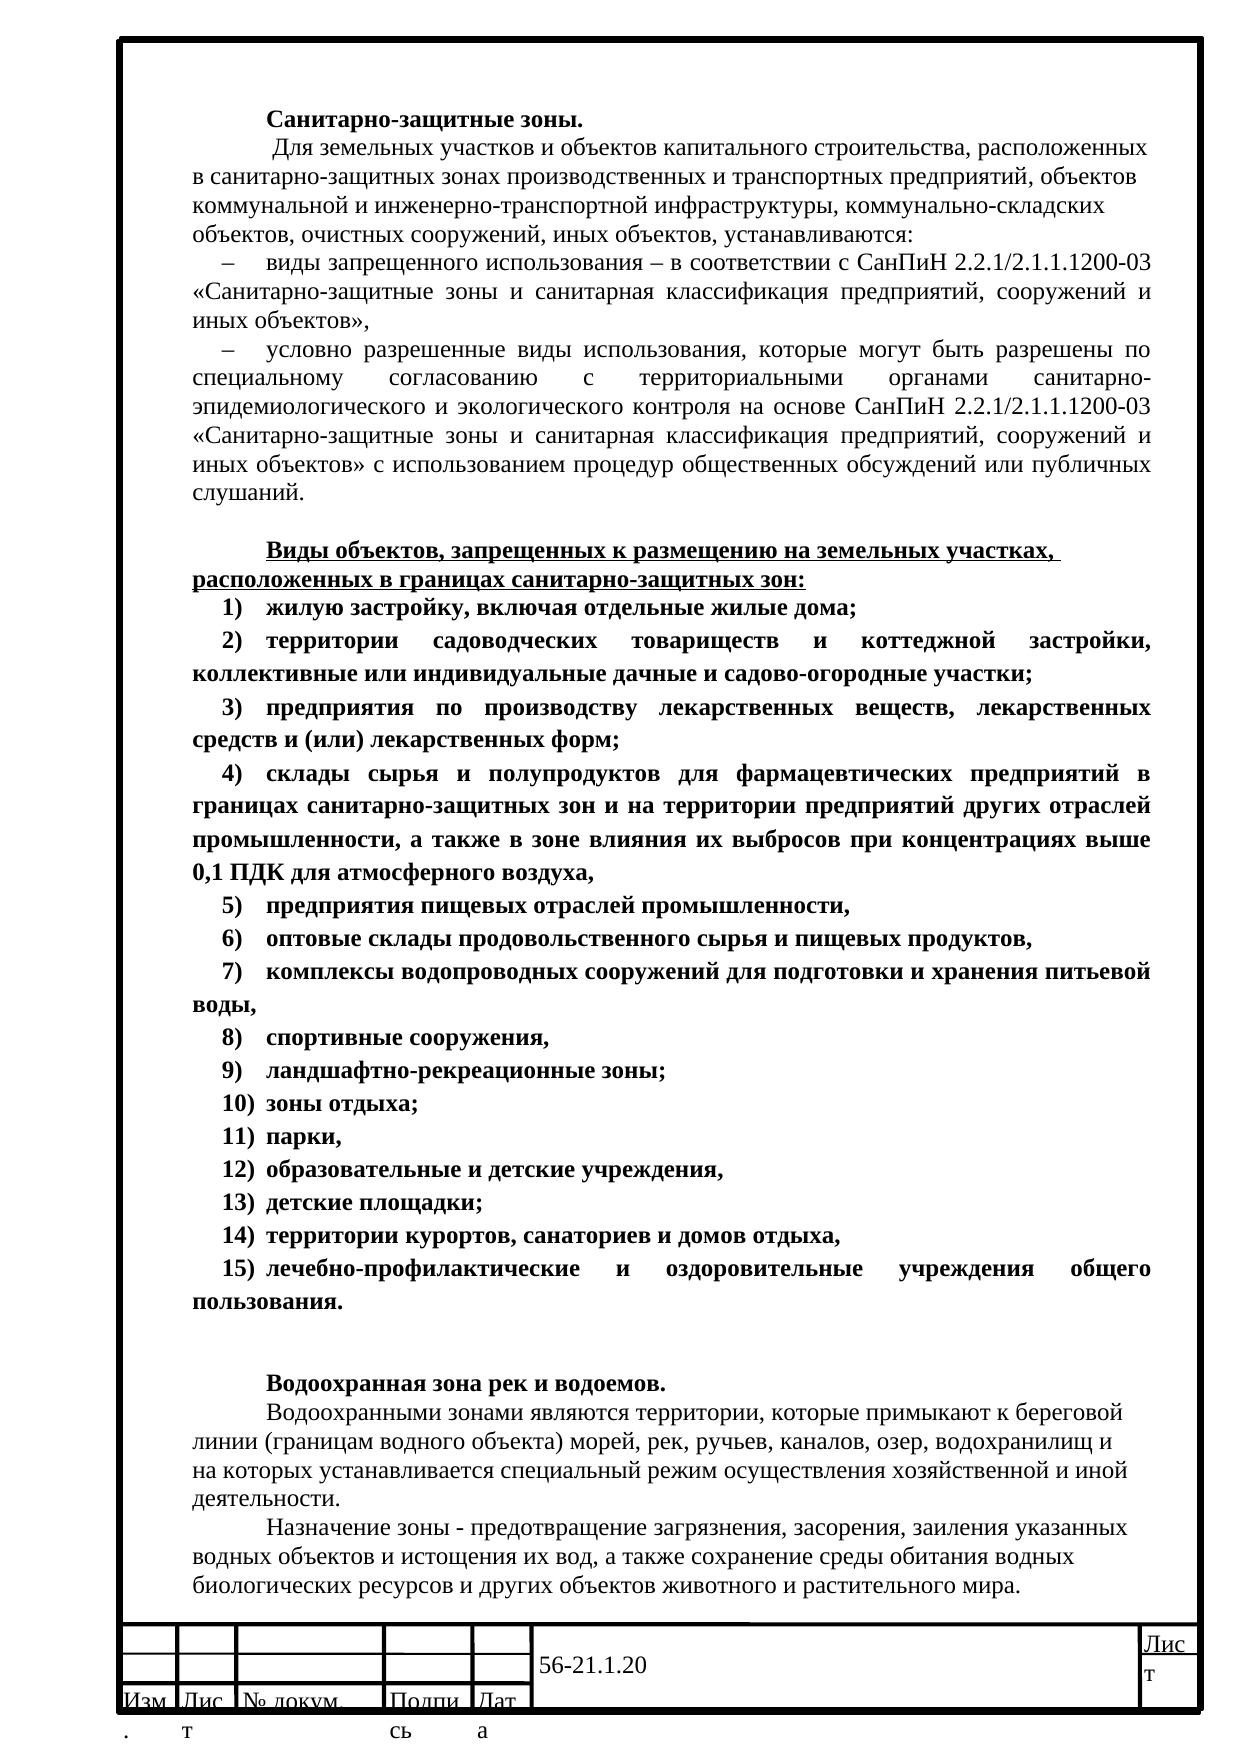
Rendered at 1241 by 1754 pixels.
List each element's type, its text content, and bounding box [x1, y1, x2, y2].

text Виды объектов, запрещенных к размещению на земельных участках, расположенных в границах санитарно-защитных зон: [192, 535, 1152, 592]
list жилую застройку, включая отдельные жилые дома; [192, 592, 1152, 621]
list зоны отдыха; [192, 1088, 1152, 1117]
list территории курортов, санаториев и домов отдыха, [192, 1220, 1152, 1249]
list условно разрешенные виды использования, которые могут быть разрешены по специальному согласованию с территориальными органами санитарно-эпидемиологического и экологического контроля на основе СанПиН 2.2.1/2.1.1.1200-03 «Санитарно-защитные зоны и санитарная классификация предприятий, сооружений и иных объектов» с использованием процедур общественных обсуждений или публичных слушаний. [192, 334, 1152, 506]
list парки, [192, 1121, 1152, 1149]
text Водоохранными зонами являются территории, которые примыкают к береговой линии (границам водного объекта) морей, рек, ручьев, каналов, озер, водохранилищ и на которых устанавливается специальный режим осуществления хозяйственной и иной деятельности. [192, 1397, 1131, 1512]
list комплексы водопроводных сооружений для подготовки и хранения питьевой воды, [192, 956, 1152, 1017]
list спортивные сооружения, [192, 1022, 1152, 1051]
list образовательные и детские учреждения, [192, 1154, 1152, 1183]
list предприятия пищевых отраслей промышленности, [192, 890, 1152, 918]
text Санитарно-защитные зоны. [192, 104, 1152, 132]
list склады сырья и полупродуктов для фармацевтических предприятий в границах санитарно-защитных зон и на территории предприятий других отраслей промышленности, а также в зоне влияния их выбросов при концентрациях выше 0,1 ПДК для атмосферного воздуха, [192, 758, 1152, 885]
text Для земельных участков и объектов капитального строительства, расположенных в санитарно-защитных зонах производственных и транспортных предприятий, объектов коммунальной и инженерно-транспортной инфраструктуры, коммунально-складских объектов, очистных сооружений, иных объектов, устанавливаются: [192, 132, 1152, 247]
text Водоохранная зона рек и водоемов. [192, 1368, 1152, 1397]
list предприятия по производству лекарственных веществ, лекарственных средств и (или) лекарственных форм; [192, 692, 1152, 753]
list детские площадки; [192, 1187, 1152, 1216]
list оптовые склады продовольственного сырья и пищевых продуктов, [192, 923, 1152, 951]
text Назначение зоны - предотвращение загрязнения, засорения, заиления указанных водных объектов и истощения их вод, а также сохранение среды обитания водных биологических ресурсов и других объектов животного и растительного мира. [192, 1512, 1152, 1598]
list ландшафтно-рекреационные зоны; [192, 1055, 1152, 1083]
list лечебно-профилактические и оздоровительные учреждения общего пользования. [192, 1253, 1152, 1315]
list территории садоводческих товариществ и коттеджной застройки, коллективные или индивидуальные дачные и садово-огородные участки; [192, 626, 1152, 687]
list виды запрещенного использования – в соответствии с СанПиН 2.2.1/2.1.1.1200-03 «Санитарно-защитные зоны и санитарная классификация предприятий, сооружений и иных объектов», [192, 247, 1152, 334]
